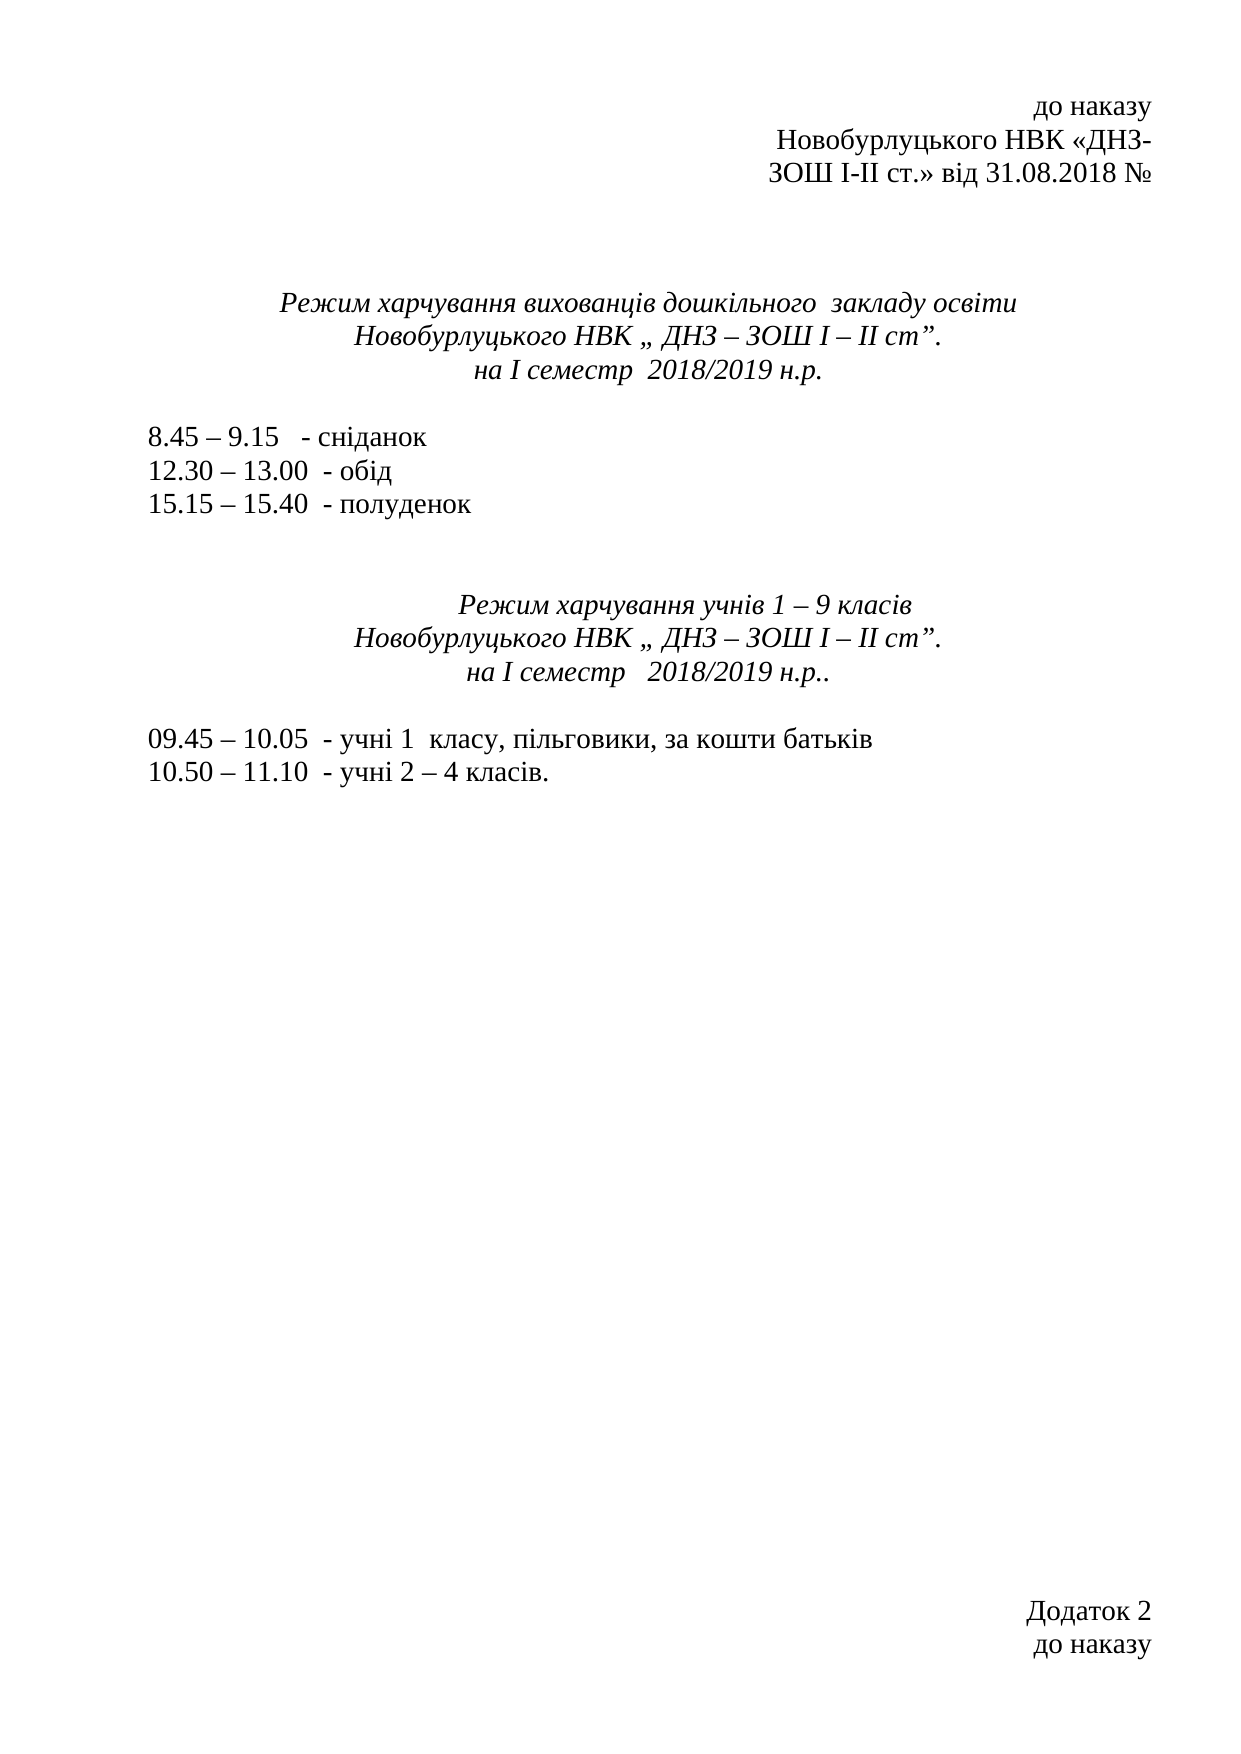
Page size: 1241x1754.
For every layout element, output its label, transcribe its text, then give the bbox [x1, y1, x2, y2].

text 12.30 – 13.00 - обід [148, 453, 1152, 486]
text Новобурлуцького НВК „ ДНЗ – ЗОШ І – ІІ ст”. [148, 318, 1152, 352]
text Режим харчування вихованців дошкільного закладу освіти [148, 285, 1152, 318]
text на І семестр 2018/2019 н.р. [148, 352, 1152, 386]
text на І семестр 2018/2019 н.р.. [148, 654, 1152, 687]
text 8.45 – 9.15 - сніданок [148, 419, 1152, 453]
text Новобурлуцького НВК „ ДНЗ – ЗОШ І – ІІ ст”. [148, 620, 1152, 654]
text 15.15 – 15.40 - полуденок [148, 486, 1152, 520]
text до наказу [664, 88, 1152, 122]
text Новобурлуцького НВК «ДНЗ- ЗОШ І-ІІ ст.» від 31.08.2018 № [664, 122, 1152, 189]
text 10.50 – 11.10 - учні 2 – 4 класів. [148, 754, 1152, 788]
text до наказу [664, 1627, 1152, 1660]
text 09.45 – 10.05 - учні 1 класу, пільговики, за кошти батьків [148, 721, 1152, 754]
text Режим харчування учнів 1 – 9 класів [148, 587, 1152, 620]
text Додаток 2 [664, 1593, 1152, 1627]
